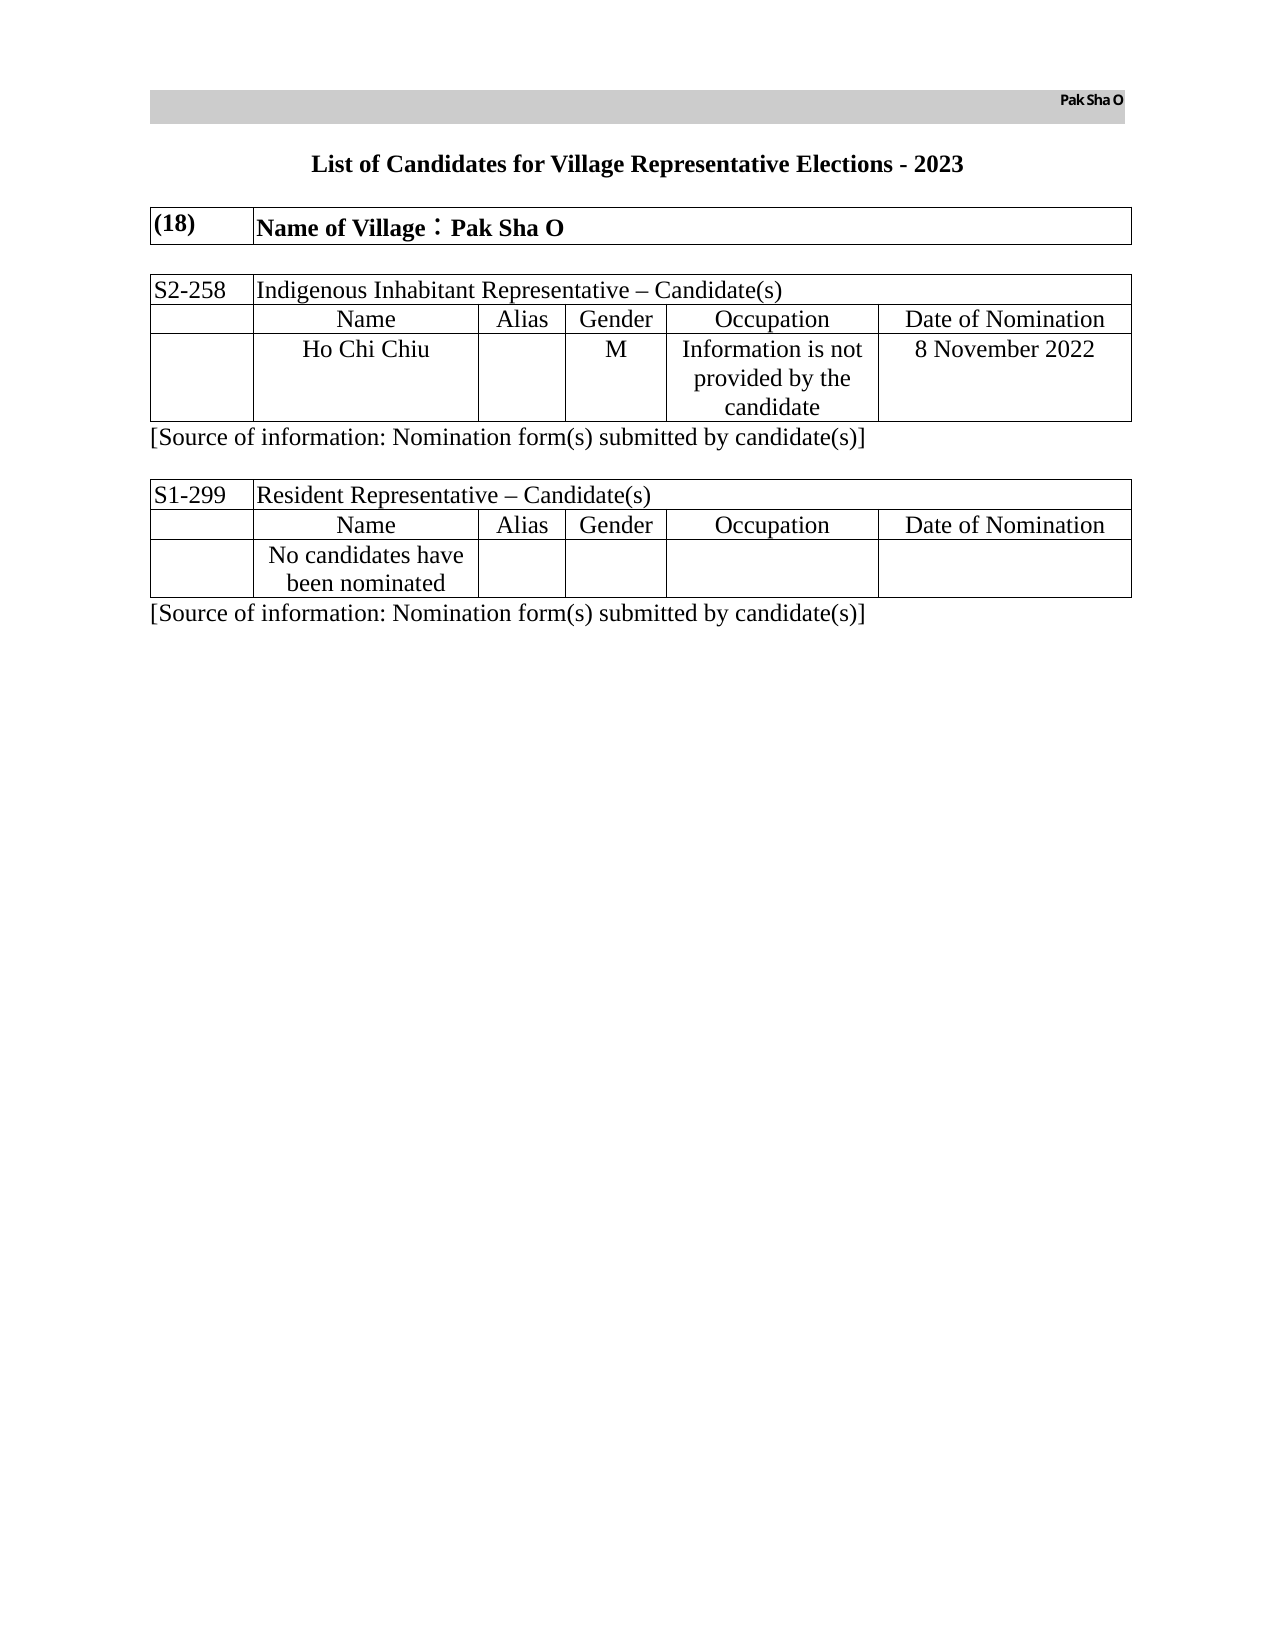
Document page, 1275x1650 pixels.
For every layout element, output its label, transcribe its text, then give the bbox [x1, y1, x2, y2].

table_cell M [566, 334, 666, 421]
table_cell 8 November 2022 [879, 334, 1131, 421]
table_cell [151, 540, 253, 597]
table_cell [479, 540, 565, 597]
subtitle Pak Sha O [150, 90, 1125, 124]
table_cell [151, 305, 253, 333]
table_cell Occupation [667, 510, 878, 539]
table_cell [566, 540, 666, 597]
table_cell Occupation [667, 305, 878, 333]
table_cell [667, 540, 878, 597]
table_cell No candidates have been nominated [254, 540, 478, 597]
text [Source of information: Nomination form(s) submitted by candidate(s)] [150, 422, 1125, 450]
table_cell [151, 510, 253, 539]
table_cell Name [254, 305, 478, 333]
table_cell Alias [479, 510, 565, 539]
table_cell Name [254, 510, 478, 539]
table_header (18) [151, 208, 253, 244]
table_cell Ho Chi Chiu [254, 334, 478, 421]
table_cell Alias [479, 305, 565, 333]
table_header S2-258 [151, 275, 253, 303]
table_cell Gender [566, 305, 666, 333]
table_header Indigenous Inhabitant Representative – Candidate(s) [254, 275, 1131, 303]
table_cell Date of Nomination [879, 510, 1131, 539]
table_cell [151, 334, 253, 421]
table_header Name of Village︰Pak Sha O [254, 208, 1131, 244]
table_cell [479, 334, 565, 421]
table_cell Date of Nomination [879, 305, 1131, 333]
table_cell Information is not provided by the candidate [667, 334, 878, 421]
table_header Resident Representative – Candidate(s) [254, 480, 1131, 509]
table_cell Gender [566, 510, 666, 539]
text [Source of information: Nomination form(s) submitted by candidate(s)] [150, 598, 1125, 627]
table_header S1-299 [151, 480, 253, 509]
table_cell [879, 540, 1131, 597]
title List of Candidates for Village Representative Elections - 2023 [150, 149, 1125, 178]
